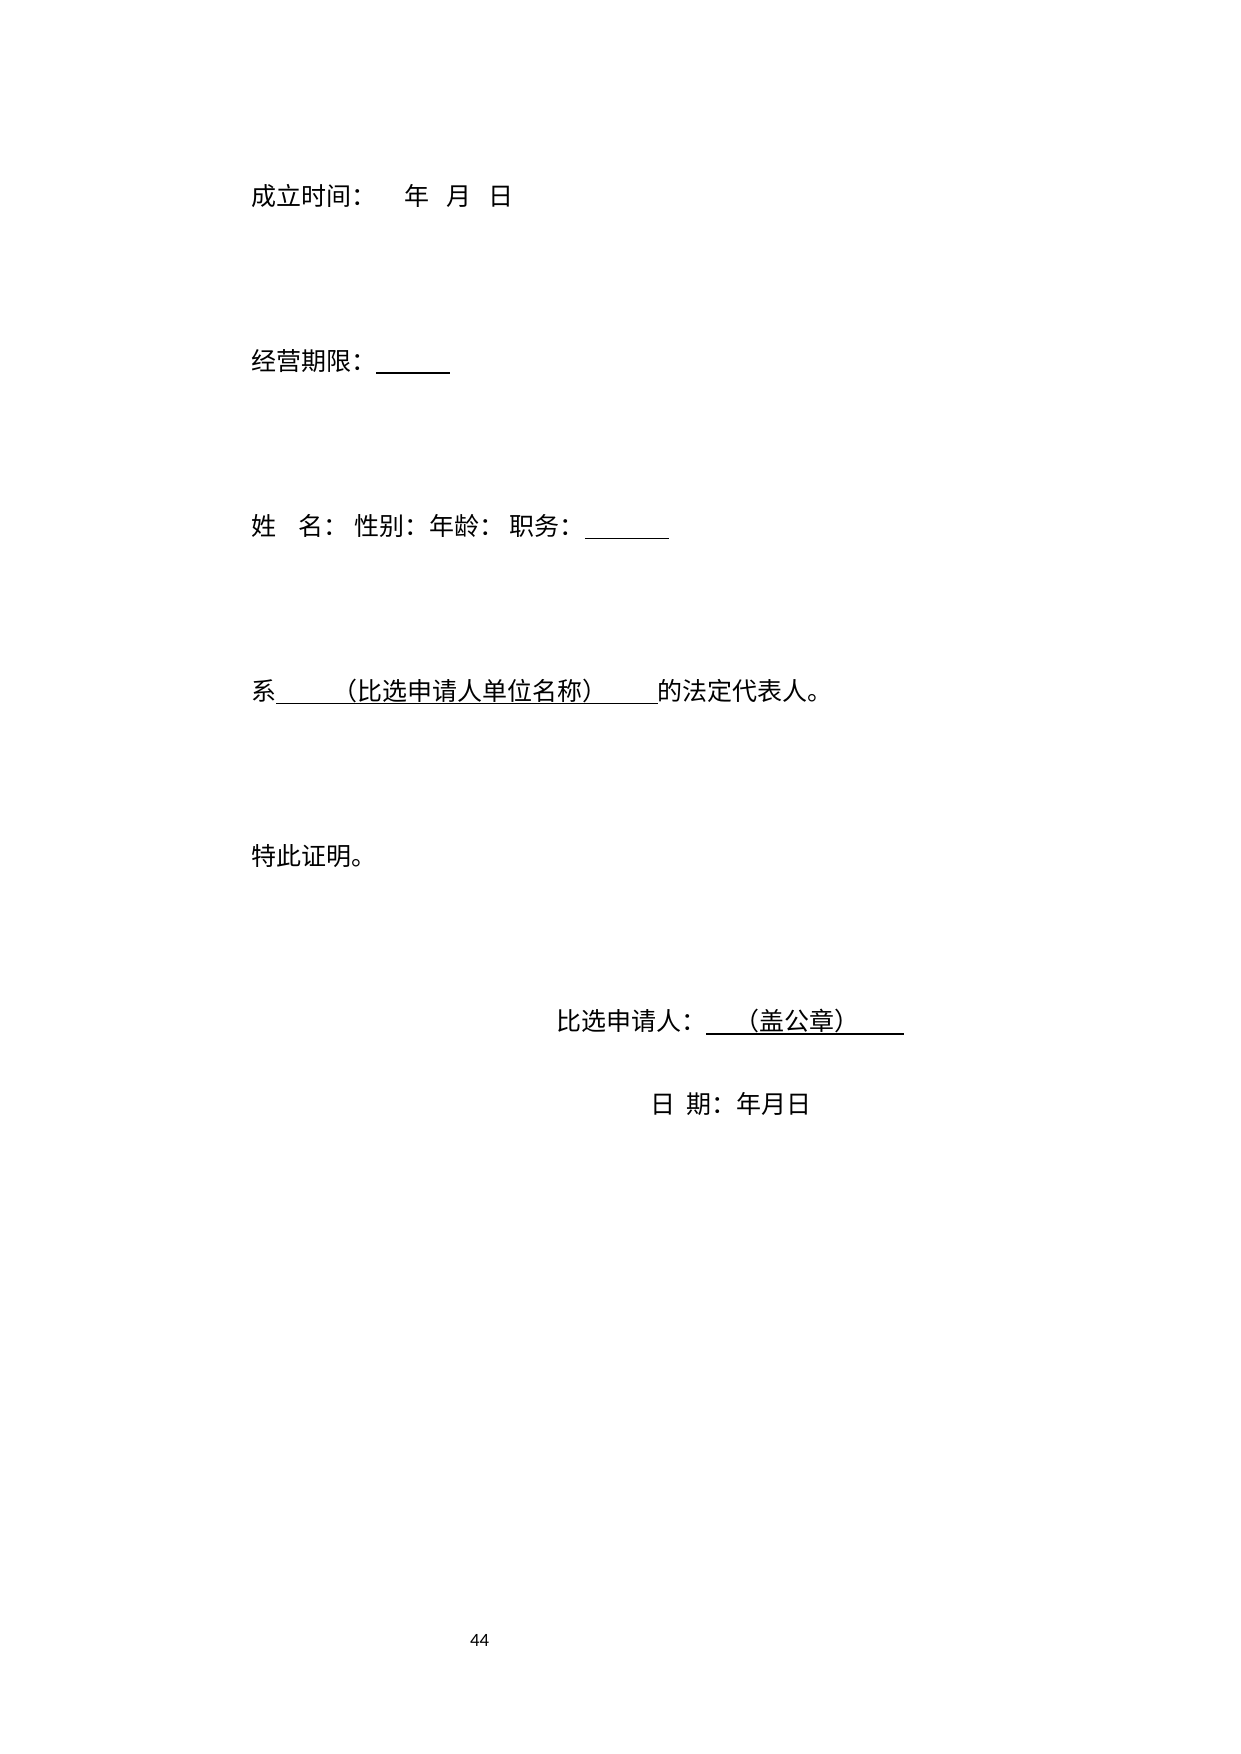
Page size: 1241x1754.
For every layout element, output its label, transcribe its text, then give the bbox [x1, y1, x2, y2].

text 经营期限： [187, 327, 1053, 392]
text 特此证明。 [187, 822, 1053, 887]
text 日 期：年月日 [187, 1071, 1053, 1136]
text 比选申请人： （盖公章） [187, 987, 1053, 1052]
text 姓 名： 性别：年龄： 职务： [187, 492, 1053, 557]
text 系 （比选申请人单位名称） 的法定代表人。 [187, 657, 1053, 722]
text 成立时间： 年 月 日 [187, 162, 1053, 227]
